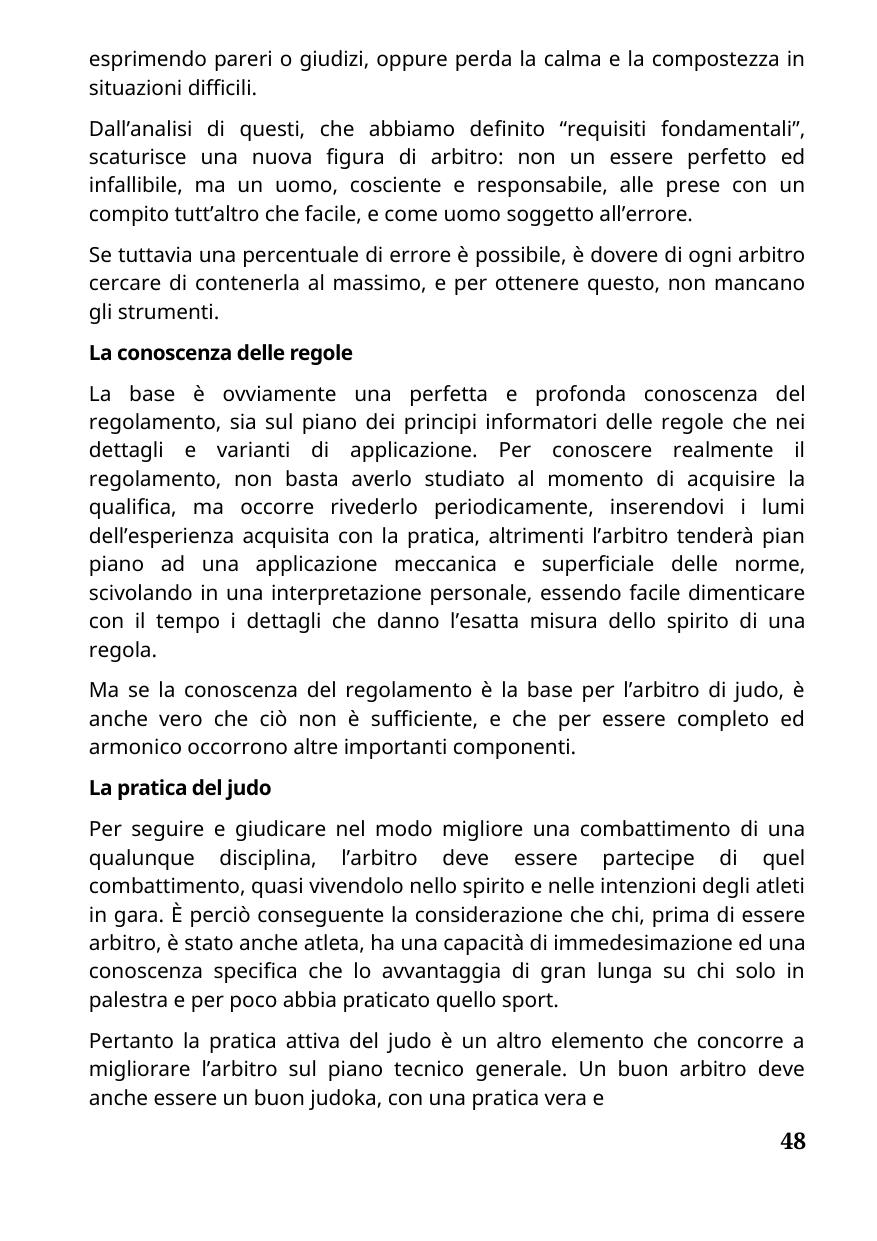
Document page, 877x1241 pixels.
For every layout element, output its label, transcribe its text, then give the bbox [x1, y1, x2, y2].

text Se tuttavia una percentuale di errore è possibile, è dovere di ogni arbitro cercare di contenerla al massimo, e per ottenere questo, non mancano gli strumenti. [89, 240, 806, 325]
text Pertanto la pratica attiva del judo è un altro elemento che concorre a migliorare l’arbitro sul piano tecnico generale. Un buon arbitro deve anche essere un buon judoka, con una pratica vera e [89, 1026, 806, 1111]
text Dall’analisi di questi, che abbiamo definito “requisiti fondamentali”, scaturisce una nuova figura di arbitro: non un essere perfetto ed infallibile, ma un uomo, cosciente e responsabile, alle prese con un compito tutt’altro che facile, e come uomo soggetto all’errore. [89, 114, 806, 227]
subtitle La conoscenza delle regole [89, 338, 806, 366]
subtitle La pratica del judo [89, 773, 806, 802]
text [89, 44, 806, 101]
text Ma se la conoscenza del regolamento è la base per l’arbitro di judo, è anche vero che ciò non è sufficiente, e che per essere completo ed armonico occorrono altre importanti componenti. [89, 676, 806, 761]
text Per seguire e giudicare nel modo migliore una combattimento di una qualunque disciplina, l’arbitro deve essere partecipe di quel combattimento, quasi vivendolo nello spirito e nelle intenzioni degli atleti in gara. È perciò conseguente la considerazione che chi, prima di essere arbitro, è stato anche atleta, ha una capacità di immedesimazione ed una conoscenza specifica che lo avvantaggia di gran lunga su chi solo in palestra e per poco abbia praticato quello sport. [89, 814, 806, 1013]
text La base è ovviamente una perfetta e profonda conoscenza del regolamento, sia sul piano dei principi informatori delle regole che nei dettagli e varianti di applicazione. Per conoscere realmente il regolamento, non basta averlo studiato al momento di acquisire la qualifica, ma occorre rivederlo periodicamente, inserendovi i lumi dell’esperienza acquisita con la pratica, altrimenti l’arbitro tenderà pian piano ad una applicazione meccanica e superficiale delle norme, scivolando in una interpretazione personale, essendo facile dimenticare con il tempo i dettagli che danno l’esatta misura dello spirito di una regola. [89, 379, 806, 663]
